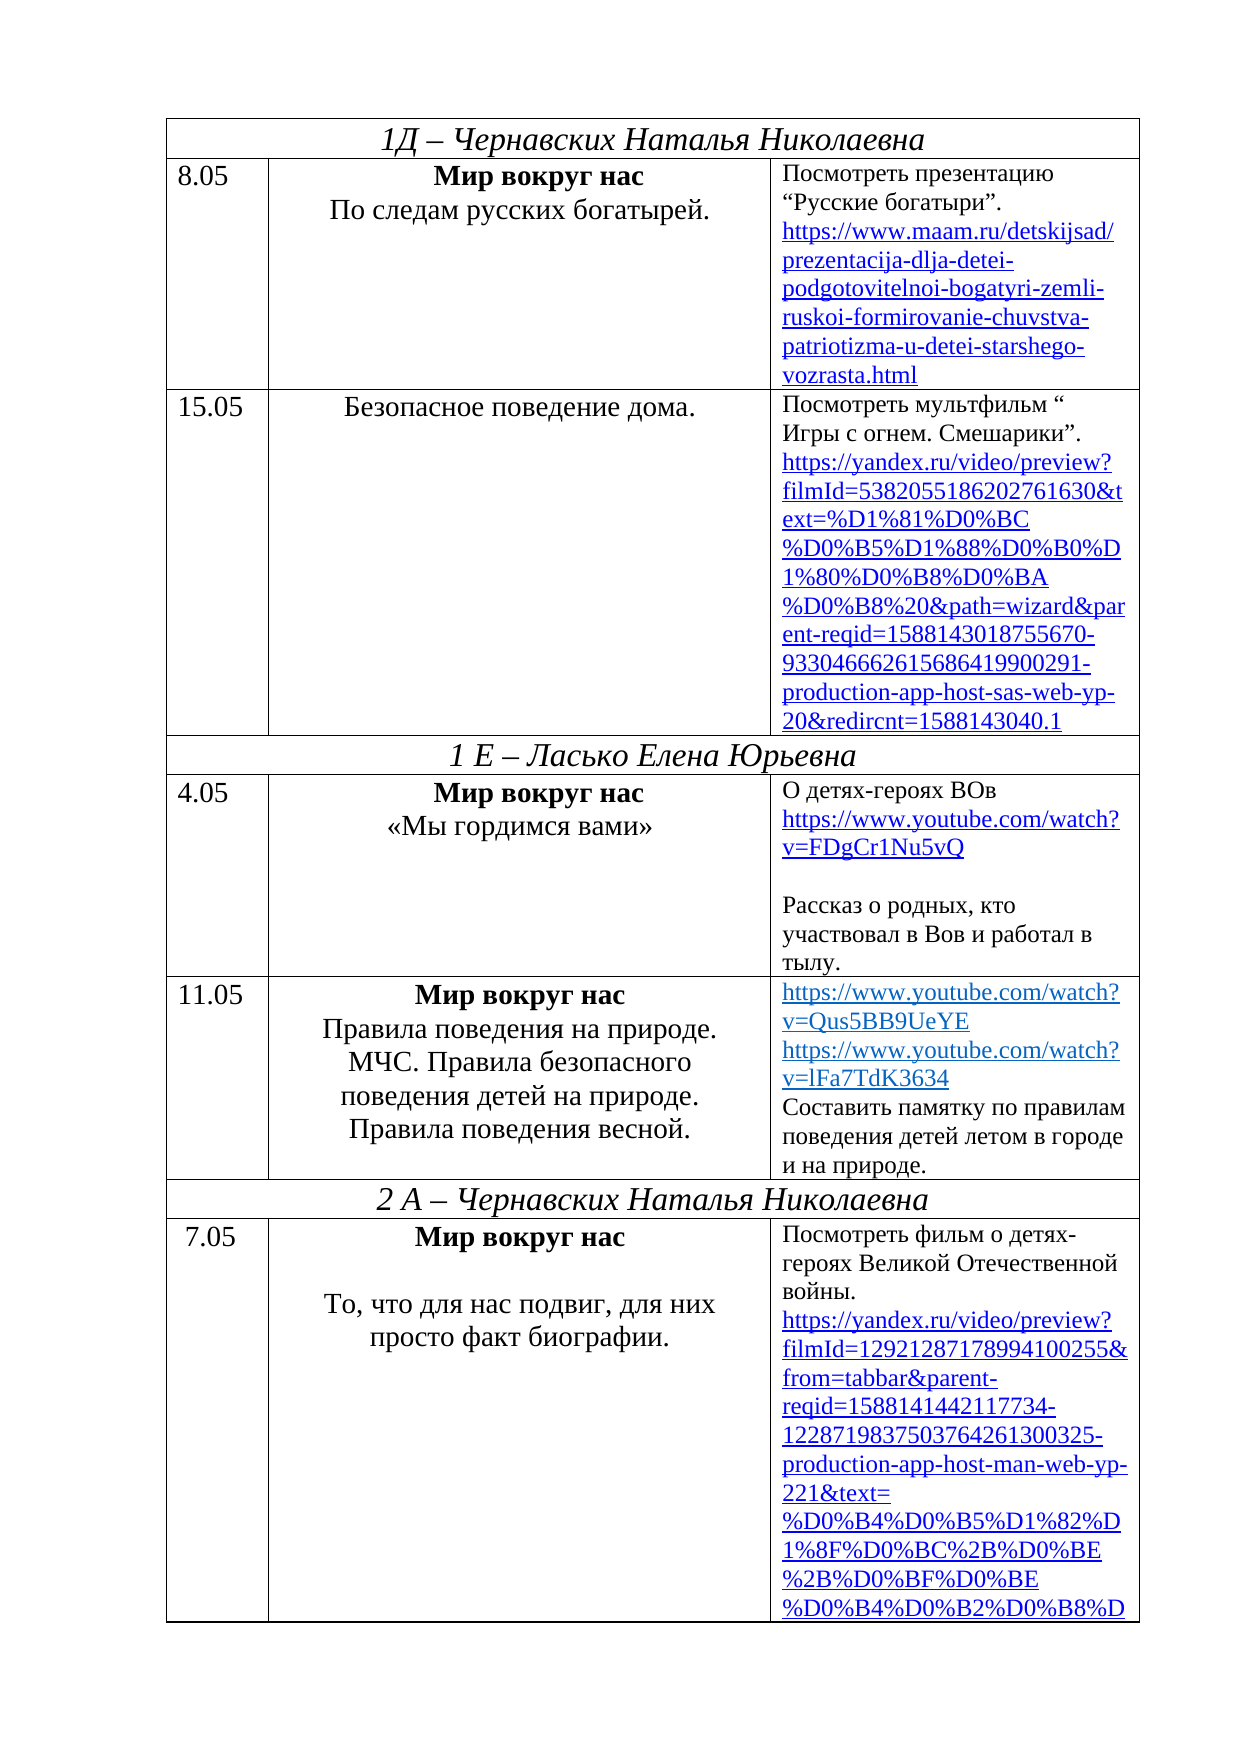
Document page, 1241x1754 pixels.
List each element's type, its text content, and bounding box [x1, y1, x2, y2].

table_cell 15.05 [167, 390, 268, 734]
table_cell Мир вокруг нас Правила поведения на природе. МЧС. Правила безопасного поведения детей на природе. Правила поведения весной. [269, 977, 770, 1178]
table_cell Посмотреть презентацию “Русские богатыри”. https://www.maam.ru/detskijsad/prezentacija-dlja-detei- podgotovitelnoi-bogatyri-zemli-ruskoi-formirovanie-chuvstva- patriotizma-u-detei-starshego-vozrasta.html [771, 159, 1139, 388]
table_cell https://www.youtube.com/watch?v=Qus5BB9UeYE https://www.youtube.com/watch?v=lFa7TdK3634 Составить памятку по правилам поведения детей летом в городе и на природе. [771, 977, 1139, 1178]
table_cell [771, 1219, 1139, 1621]
table_cell Посмотреть мультфильм “ Игры с огнем. Смешарики”. https://yandex.ru/video/preview? filmId=5382055186202761630&text=%D1%81%D0%BC %D0%B5%D1%88%D0%B0%D1%80%D0%B8%D0%BA %D0%B8%20&path=wizard&parent-reqid=1588143018755670- 933046662615686419900291-production-app-host-sas-web-yp- 20&redircnt=1588143040.1 [771, 390, 1139, 734]
table_cell Мир вокруг нас «Мы гордимся вами» [269, 775, 770, 976]
table_cell 11.05 [167, 977, 268, 1178]
table_cell Безопасное поведение дома. [269, 390, 770, 734]
table_cell 7.05 [167, 1219, 268, 1621]
table_cell 4.05 [167, 775, 268, 976]
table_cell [269, 1219, 770, 1621]
table_cell Мир вокруг нас По следам русских богатырей. [269, 159, 770, 388]
table_cell 8.05 [167, 159, 268, 388]
table_cell 1 Е – Ласько Елена Юрьевна [167, 736, 1139, 774]
table_cell 2 А – Чернавских Наталья Николаевна [167, 1180, 1139, 1218]
table_cell 1Д – Чернавских Наталья Николаевна [167, 119, 1139, 157]
table_cell О детях-героях ВОв https://www.youtube.com/watch? v=FDgCr1Nu5vQ Рассказ о родных, кто участвовал в Вов и работал в тылу. [771, 775, 1139, 976]
